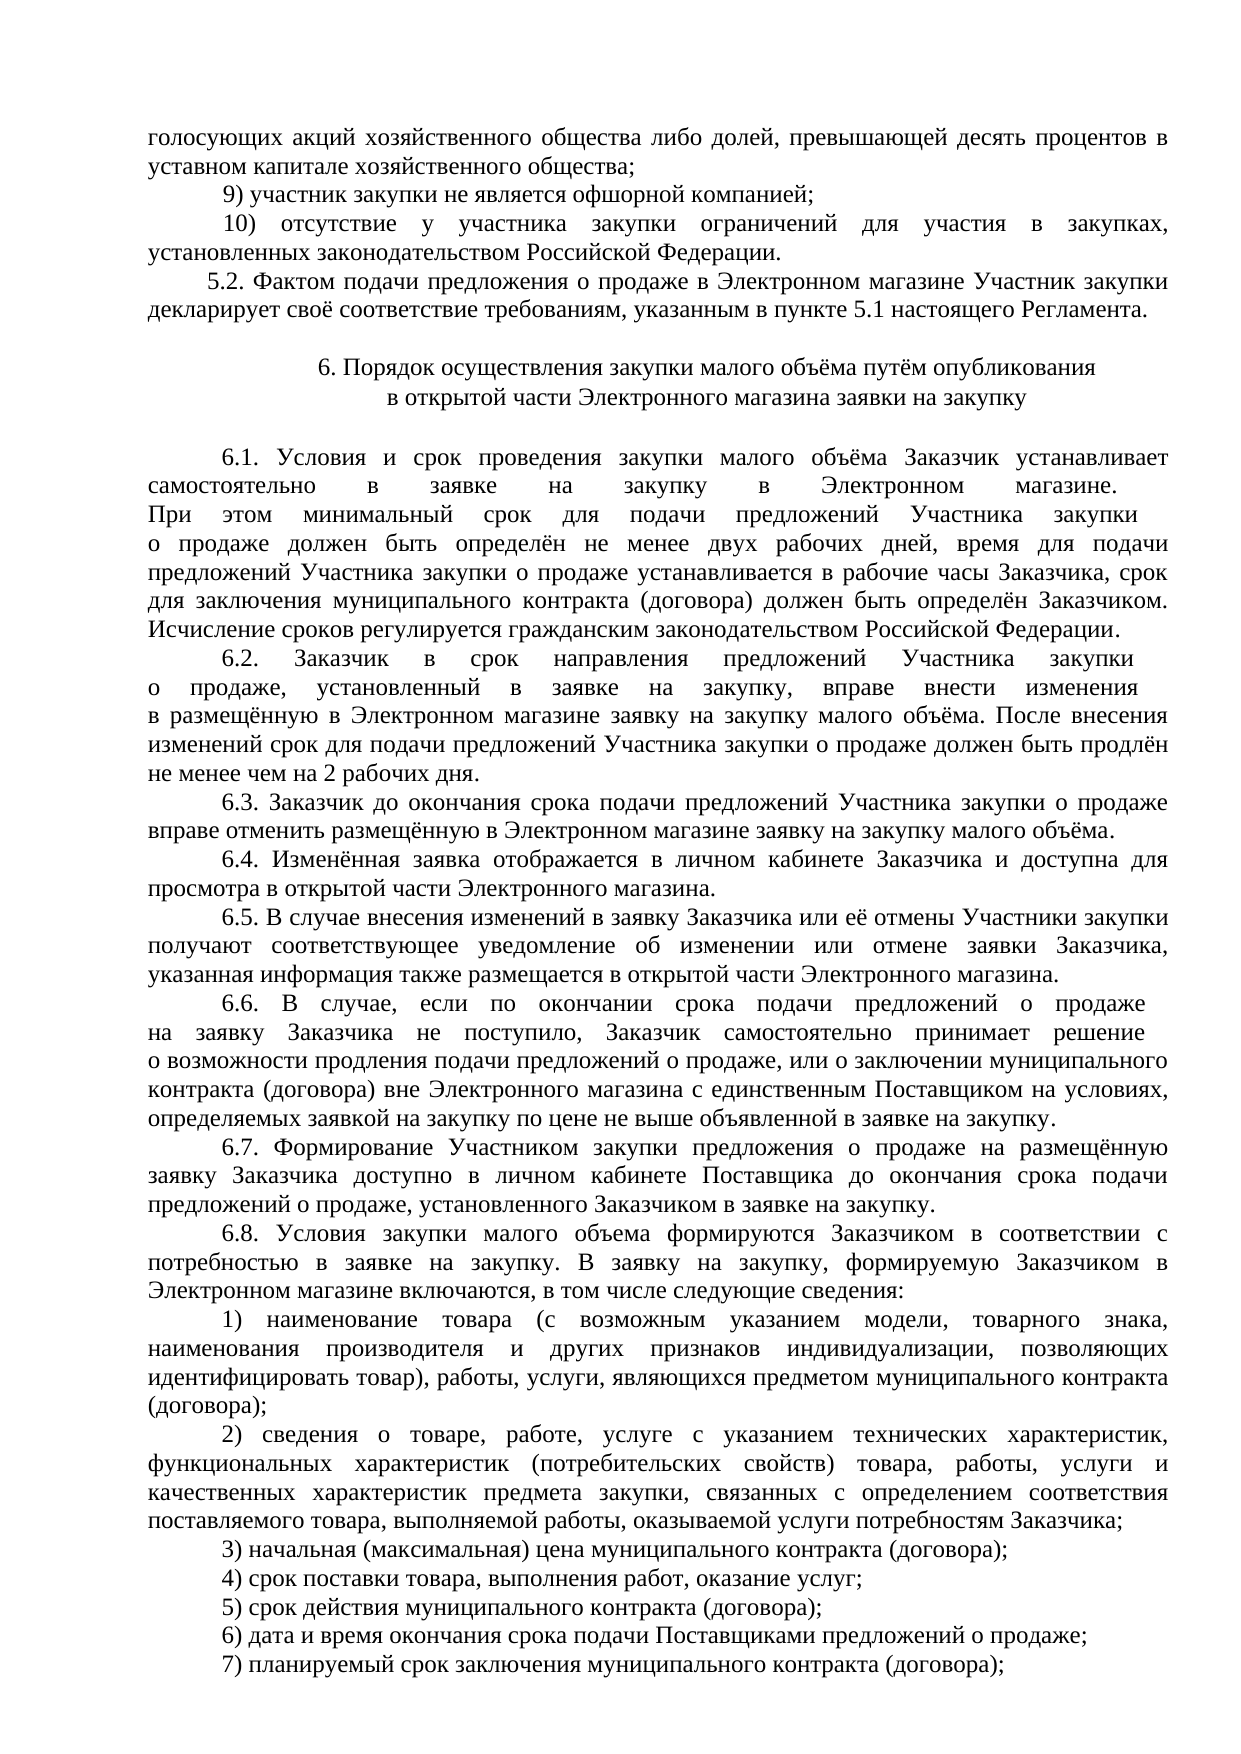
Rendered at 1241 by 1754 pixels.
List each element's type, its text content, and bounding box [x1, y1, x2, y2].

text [148, 122, 1169, 179]
text 5.2. Фактом подачи предложения о продаже в Электронном магазине Участник закупки декларирует своё соответствие требованиям, указанным в пункте 5.1 настоящего Регламента. [148, 266, 1169, 323]
text 1) наименование товара (с возможным указанием модели, товарного знака, наименования производителя и других признаков индивидуализации, позволяющих идентифицировать товар), работы, услуги, являющихся предметом муниципального контракта (договора); [148, 1304, 1169, 1419]
text 6.1. Условия и срок проведения закупки малого объёма Заказчик устанавливает самостоятельно в заявке на закупку в Электронном магазине. При этом минимальный срок для подачи предложений Участника закупки о продаже должен быть определён не менее двух рабочих дней, время для подачи предложений Участника закупки о продаже устанавливается в рабочие часы Заказчика, срок для заключения муниципального контракта (договора) должен быть определён Заказчиком. Исчисление сроков регулируется гражданским законодательством Российской Федерации. [148, 442, 1169, 643]
text 6.4. Изменённая заявка отображается в личном кабинете Заказчика и доступна для просмотра в открытой части Электронного магазина. [148, 844, 1169, 902]
text 3) начальная (максимальная) цена муниципального контракта (договора); [148, 1534, 1169, 1563]
text 6.7. Формирование Участником закупки предложения о продаже на размещённую заявку Заказчика доступно в личном кабинете Поставщика до окончания срока подачи предложений о продаже, установленного Заказчиком в заявке на закупку. [148, 1132, 1169, 1218]
text 6.2. Заказчик в срок направления предложений Участника закупки о продаже, установленный в заявке на закупку, вправе внести изменения в размещённую в Электронном магазине заявку на закупку малого объёма. После внесения изменений срок для подачи предложений Участника закупки о продаже должен быть продлён не менее чем на 2 рабочих дня. [148, 643, 1169, 787]
text 4) срок поставки товара, выполнения работ, оказание услуг; [148, 1563, 1169, 1592]
text 6) дата и время окончания срока подачи Поставщиками предложений о продаже; [148, 1620, 1169, 1649]
text 6.5. В случае внесения изменений в заявку Заказчика или её отмены Участники закупки получают соответствующее уведомление об изменении или отмене заявки Заказчика, указанная информация также размещается в открытой части Электронного магазина. [148, 902, 1169, 988]
text 6.8. Условия закупки малого объема формируются Заказчиком в соответствии с потребностью в заявке на закупку. В заявку на закупку, формируемую Заказчиком в Электронном магазине включаются, в том числе следующие сведения: [148, 1218, 1169, 1304]
text в открытой части Электронного магазина заявки на закупку [244, 382, 1169, 411]
text 6.6. В случае, если по окончании срока подачи предложений о продаже на заявку Заказчика не поступило, Заказчик самостоятельно принимает решение о возможности продления подачи предложений о продаже, или о заключении муниципального контракта (договора) вне Электронного магазина с единственным Поставщиком на условиях, определяемых заявкой на закупку по цене не выше объявленной в заявке на закупку. [148, 988, 1169, 1132]
text 6. Порядок осуществления закупки малого объёма путём опубликования [244, 352, 1169, 381]
text 10) отсутствие у участника закупки ограничений для участия в закупках, установленных законодательством Российской Федерации. [148, 208, 1169, 266]
text 9) участник закупки не является офшорной компанией; [148, 179, 1169, 208]
text 6.3. Заказчик до окончания срока подачи предложений Участника закупки о продаже вправе отменить размещённую в Электронном магазине заявку на закупку малого объёма. [148, 787, 1169, 844]
text 5) срок действия муниципального контракта (договора); [148, 1592, 1169, 1620]
text 7) планируемый срок заключения муниципального контракта (договора); [148, 1649, 1169, 1678]
text 2) сведения о товаре, работе, услуге с указанием технических характеристик, функциональных характеристик (потребительских свойств) товара, работы, услуги и качественных характеристик предмета закупки, связанных с определением соответствия поставляемого товара, выполняемой работы, оказываемой услуги потребностям Заказчика; [148, 1419, 1169, 1534]
